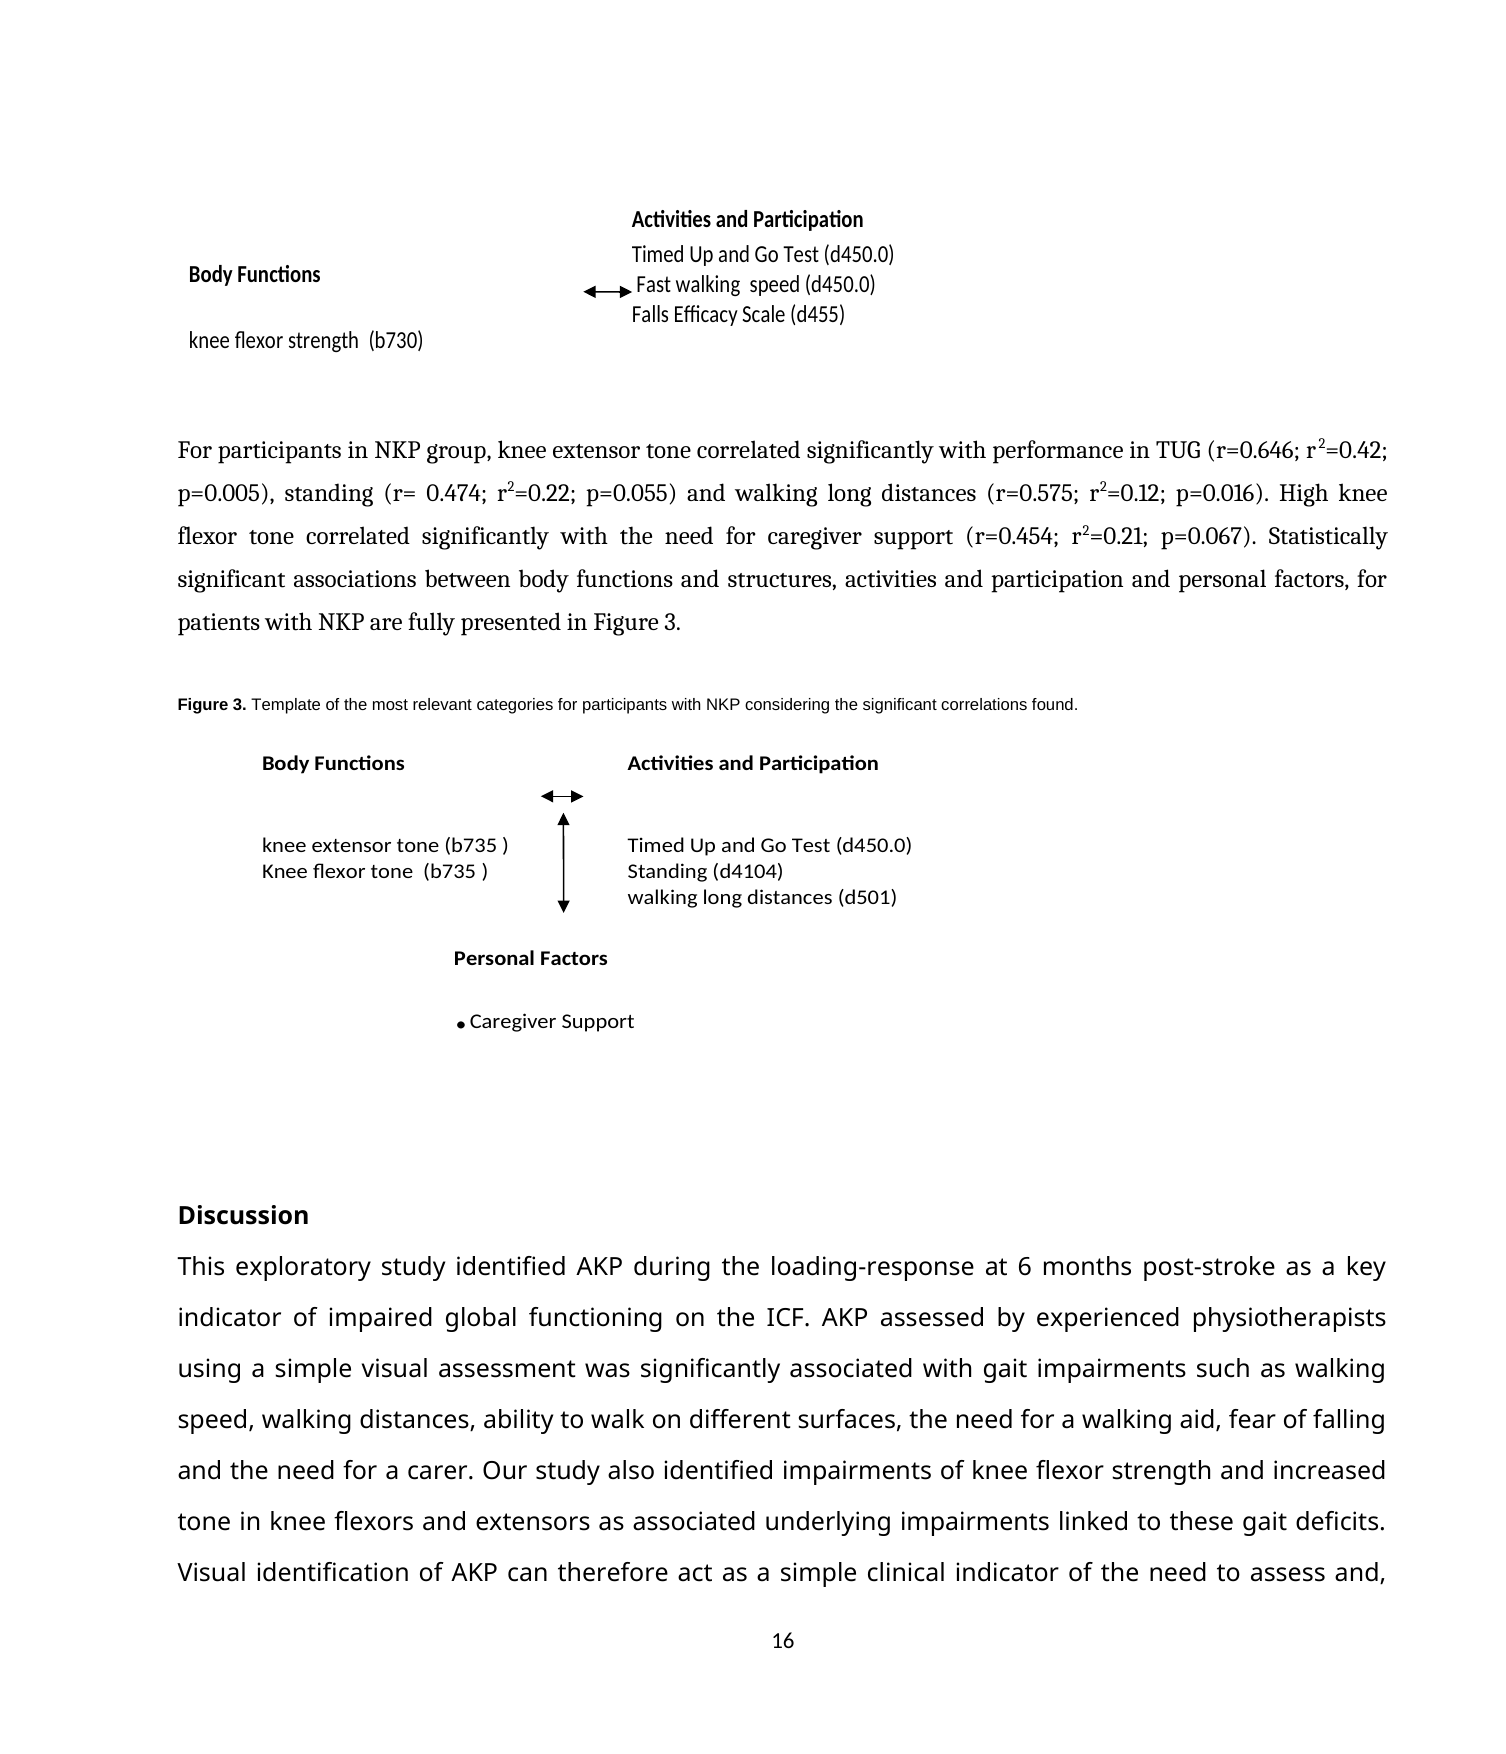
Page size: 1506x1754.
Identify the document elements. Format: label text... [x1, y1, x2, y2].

subtitle Discussion [177, 1198, 1388, 1232]
text For participants in NKP group, knee extensor tone correlated significantly with performance in TUG (r=0.646; r2=0.42; p=0.005), standing (r= 0.474; r2=0.22; p=0.055) and walking long distances (r=0.575; r2=0.12; p=0.016). High knee flexor tone correlated significantly with the need for caregiver support (r=0.454; r2=0.21; p=0.067). Statistically significant associations between body functions and structures, activities and participation and personal factors, for patients with NKP are fully presented in Figure 3. [177, 436, 1388, 637]
text Figure 3. Template of the most relevant categories for participants with NKP considering the significant correlations found. [177, 694, 1388, 713]
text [177, 1249, 1388, 1589]
